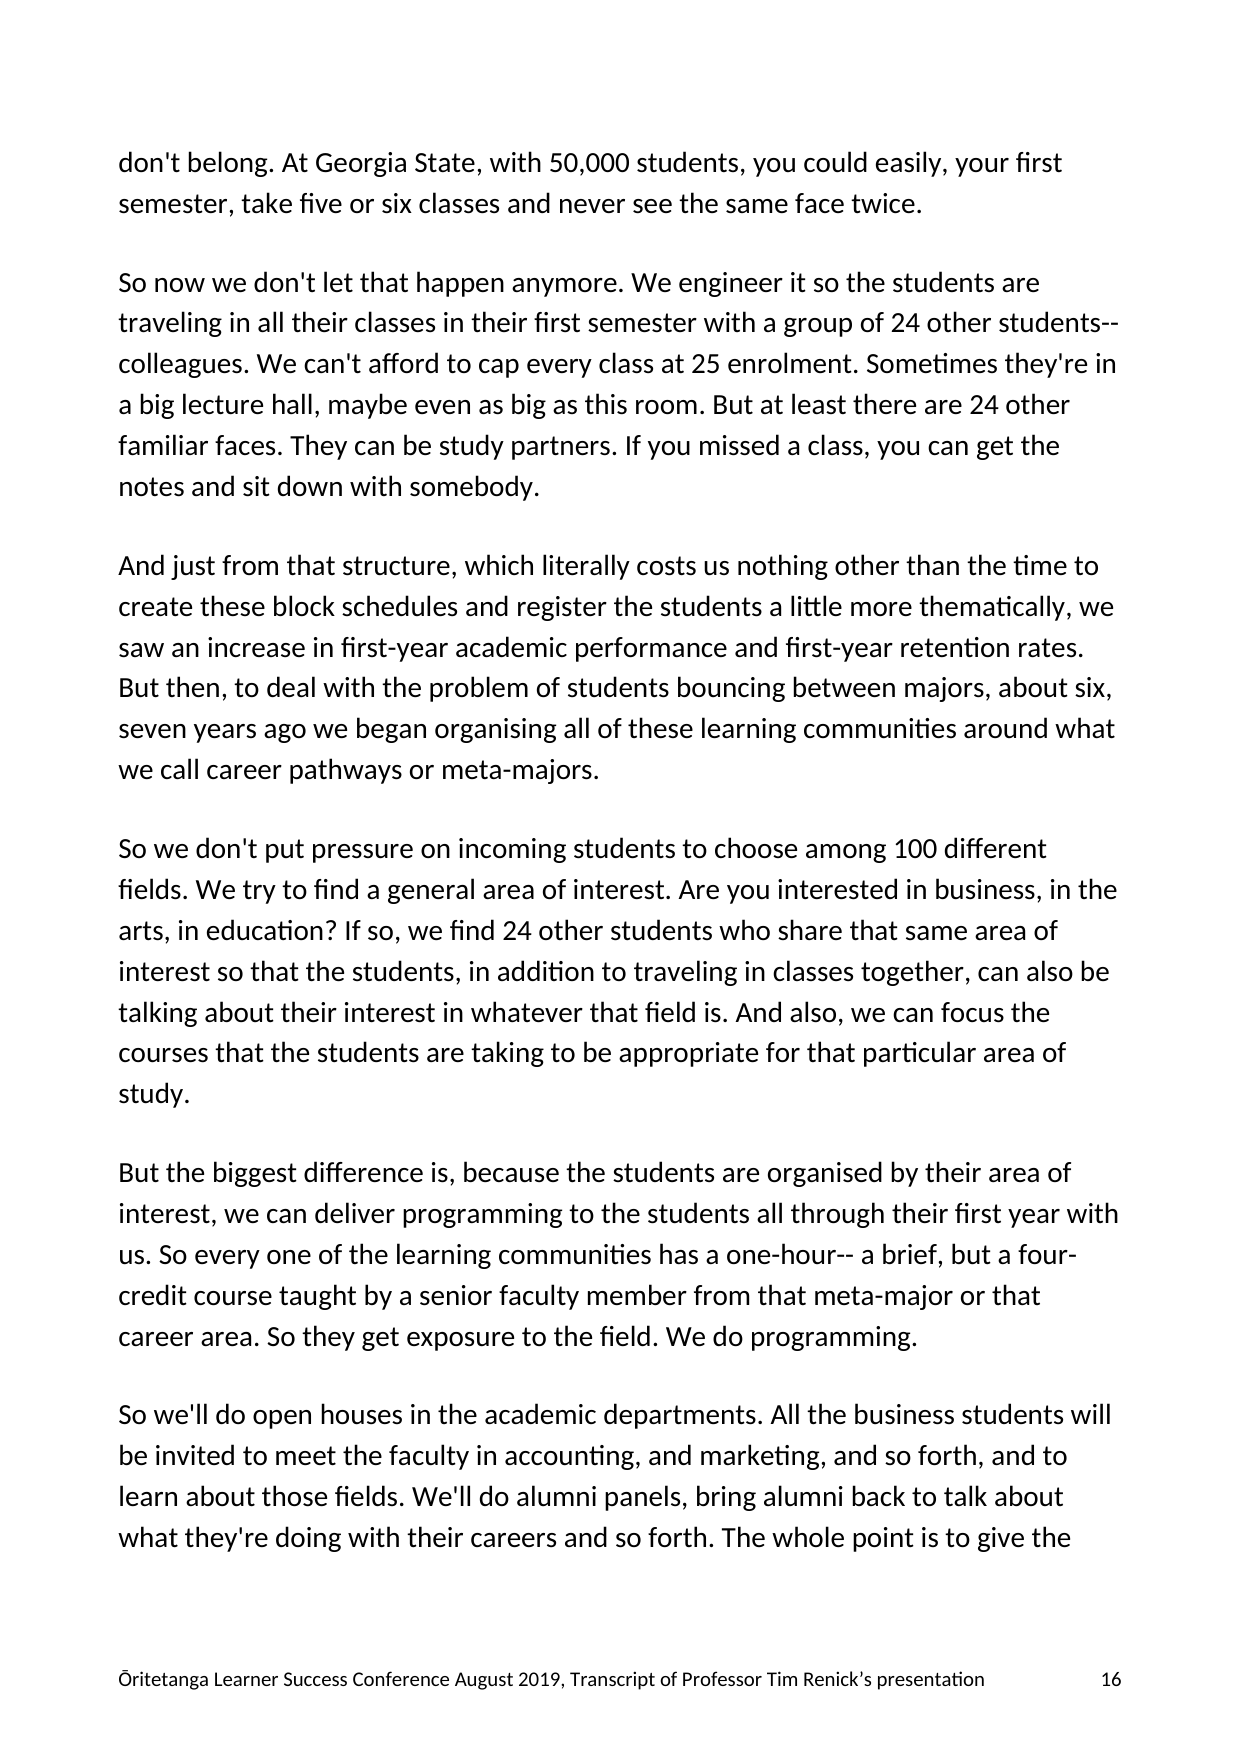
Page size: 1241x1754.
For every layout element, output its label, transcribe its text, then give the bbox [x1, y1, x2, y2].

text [118, 1396, 1122, 1554]
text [118, 144, 1122, 221]
text So now we don't let that happen anymore. We engineer it so the students are traveling in all their classes in their first semester with a group of 24 other students-- colleagues. We can't afford to cap every class at 25 enrolment. Sometimes they're in a big lecture hall, maybe even as big as this room. But at least there are 24 other familiar faces. They can be study partners. If you missed a class, you can get the notes and sit down with somebody. [118, 264, 1122, 504]
text But the biggest difference is, because the students are organised by their area of interest, we can deliver programming to the students all through their first year with us. So every one of the learning communities has a one-hour-- a brief, but a four-credit course taught by a senior faculty member from that meta-major or that career area. So they get exposure to the field. We do programming. [118, 1154, 1122, 1353]
text And just from that structure, which literally costs us nothing other than the time to create these block schedules and register the students a little more thematically, we saw an increase in first-year academic performance and first-year retention rates. But then, to deal with the problem of students bouncing between majors, about six, seven years ago we began organising all of these learning communities around what we call career pathways or meta-majors. [118, 547, 1122, 787]
text So we don't put pressure on incoming students to choose among 100 different fields. We try to find a general area of interest. Are you interested in business, in the arts, in education? If so, we find 24 other students who share that same area of interest so that the students, in addition to traveling in classes together, can also be talking about their interest in whatever that field is. And also, we can focus the courses that the students are taking to be appropriate for that particular area of study. [118, 830, 1122, 1111]
